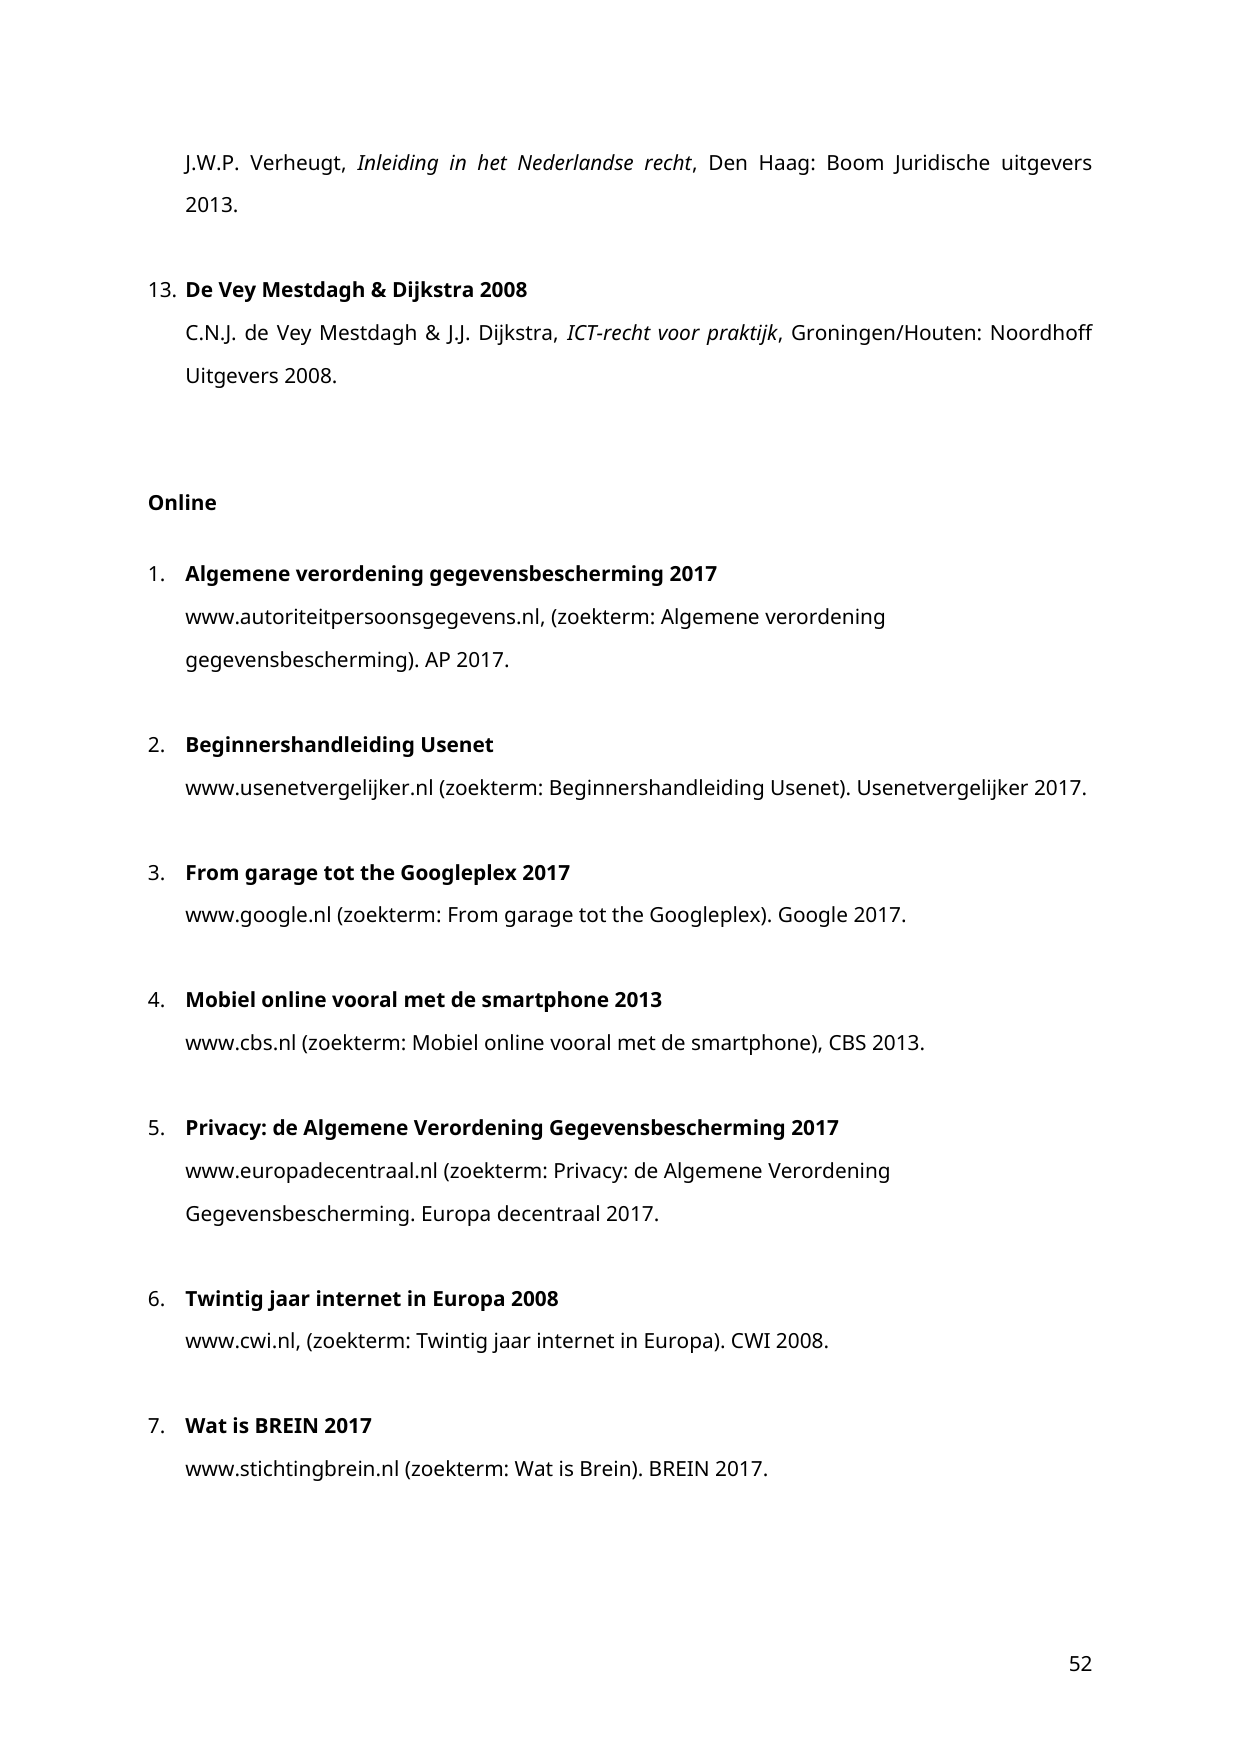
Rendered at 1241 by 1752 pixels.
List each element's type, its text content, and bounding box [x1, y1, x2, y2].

list www.cwi.nl, (zoekterm: Twintig jaar internet in Europa). CWI 2008. [185, 1326, 1092, 1355]
text www.google.nl (zoekterm: From garage tot the Googleplex). Google 2017. [185, 900, 1092, 929]
text Online [148, 488, 1092, 517]
list Privacy: de Algemene Verordening Gegevensbescherming 2017 [148, 1113, 1092, 1142]
list Beginnershandleiding Usenet [148, 730, 1092, 758]
list J.W.P. Verheugt, Inleiding in het Nederlandse recht, Den Haag: Boom Juridische uitgevers 2013. [185, 148, 1092, 219]
list C.N.J. de Vey Mestdagh & J.J. Dijkstra, ICT-recht voor praktijk, Groningen/Houten: Noordhoff Uitgevers 2008. [185, 318, 1092, 389]
list Algemene verordening gegevensbescherming 2017 [148, 559, 1092, 588]
list De Vey Mestdagh & Dijkstra 2008 [148, 276, 1092, 304]
list Mobiel online vooral met de smartphone 2013 [148, 986, 1092, 1014]
list www.cbs.nl (zoekterm: Mobiel online vooral met de smartphone), CBS 2013. [185, 1028, 1092, 1057]
list Twintig jaar internet in Europa 2008 [148, 1284, 1092, 1312]
list www.stichtingbrein.nl (zoekterm: Wat is Brein). BREIN 2017. [185, 1454, 1092, 1483]
list www.europadecentraal.nl (zoekterm: Privacy: de Algemene Verordening Gegevensbescherming. Europa decentraal 2017. [185, 1156, 1092, 1227]
list www.autoriteitpersoonsgegevens.nl, (zoekterm: Algemene verordening gegevensbescherming). AP 2017. [185, 602, 1092, 673]
list Wat is BREIN 2017 [148, 1412, 1092, 1440]
list From garage tot the Googleplex 2017 [148, 858, 1092, 886]
list www.usenetvergelijker.nl (zoekterm: Beginnershandleiding Usenet). Usenetvergelijker 2017. [185, 773, 1092, 801]
